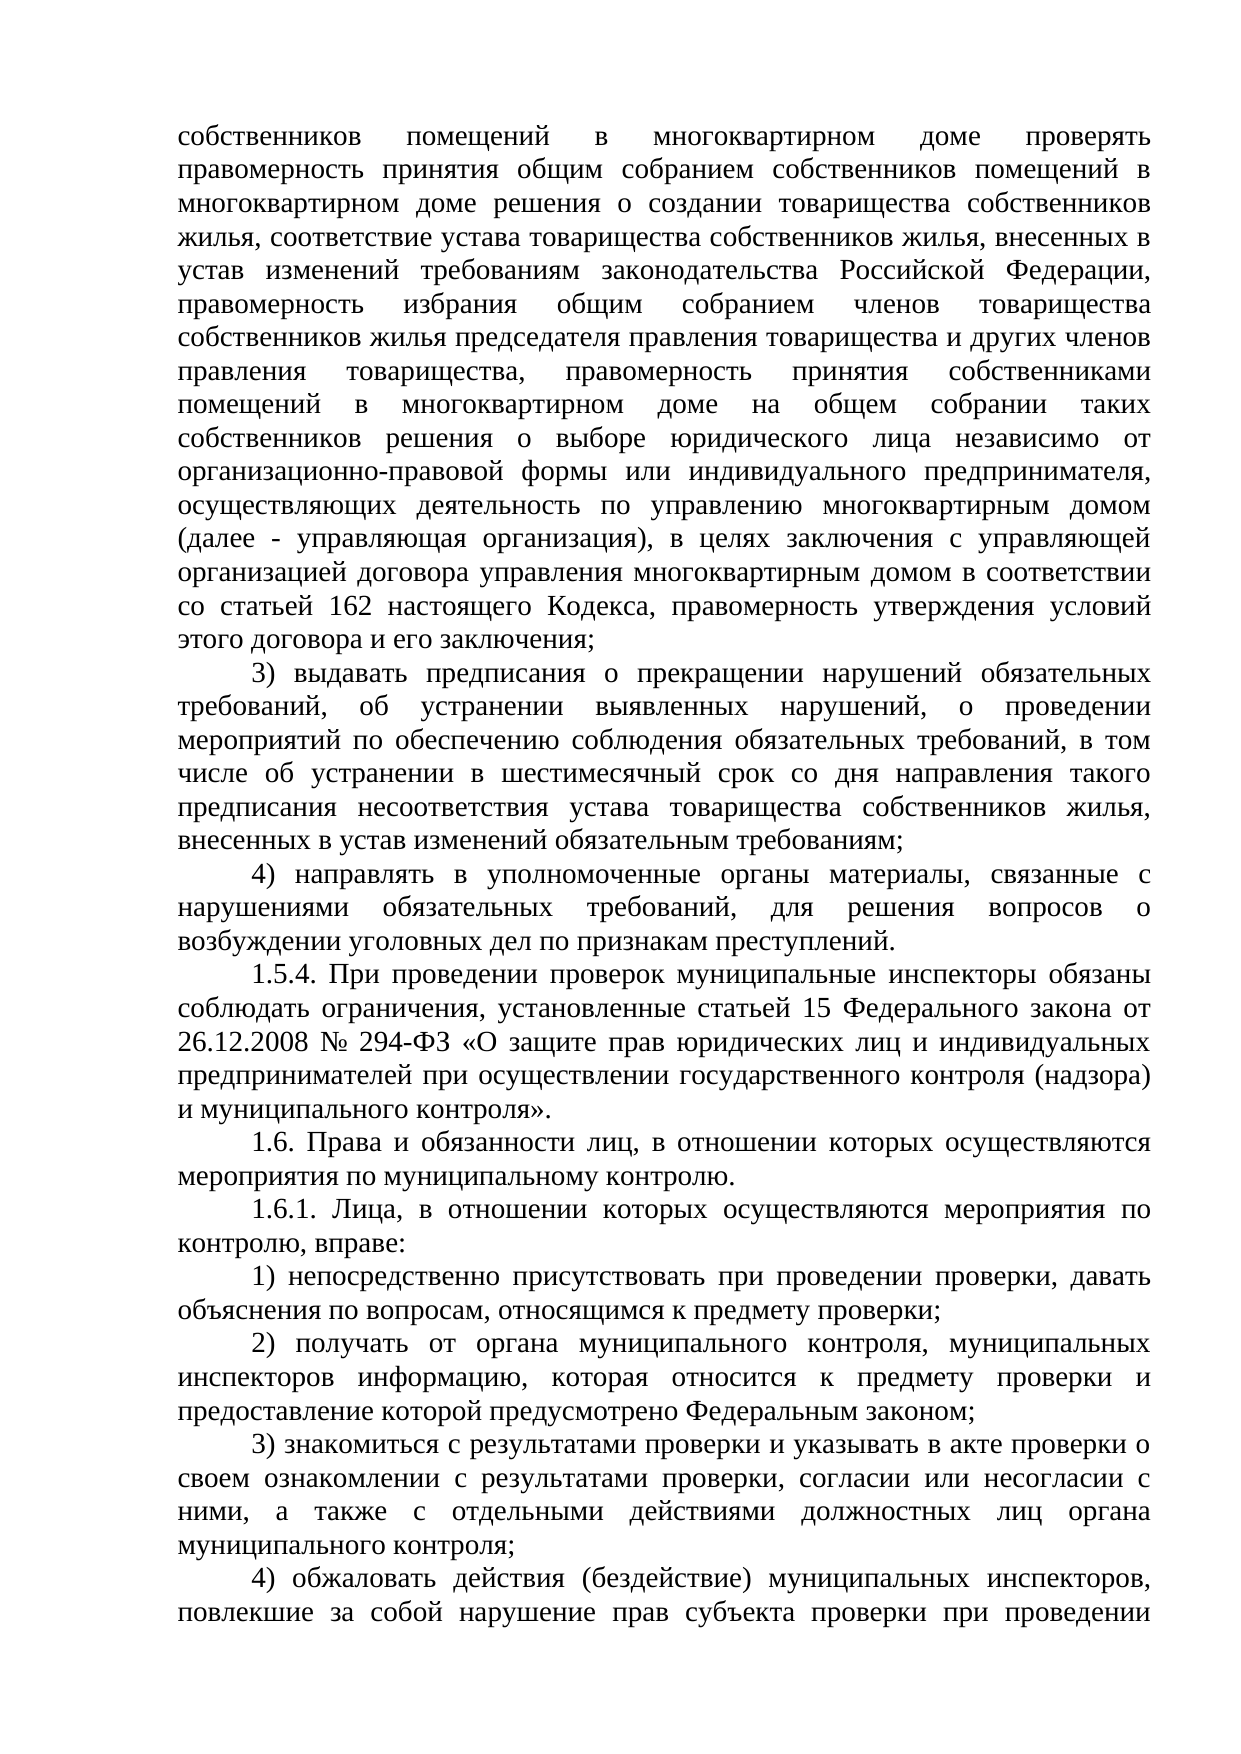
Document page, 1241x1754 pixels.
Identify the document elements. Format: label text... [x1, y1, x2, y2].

text 3) выдавать предписания о прекращении нарушений обязательных требований, об устранении выявленных нарушений, о проведении мероприятий по обеспечению соблюдения обязательных требований, в том числе об устранении в шестимесячный срок со дня направления такого предписания несоответствия устава товарищества собственников жилья, внесенных в устав изменений обязательным требованиям; [177, 655, 1152, 856]
text 3) знакомиться с результатами проверки и указывать в акте проверки о своем ознакомлении с результатами проверки, согласии или несогласии с ними, а также с отдельными действиями должностных лиц органа муниципального контроля; [177, 1426, 1152, 1560]
text 4) направлять в уполномоченные органы материалы, связанные с нарушениями обязательных требований, для решения вопросов о возбуждении уголовных дел по признакам преступлений. [177, 856, 1152, 957]
text 1.6. Права и обязанности лиц, в отношении которых осуществляются мероприятия по муниципальному контролю. [177, 1124, 1152, 1191]
text 1.5.4. При проведении проверок муниципальные инспекторы обязаны соблюдать ограничения, установленные статьей 15 Федерального закона от 26.12.2008 № 294-ФЗ «О защите прав юридических лиц и индивидуальных предпринимателей при осуществлении государственного контроля (надзора) и муниципального контроля». [177, 957, 1152, 1124]
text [177, 118, 1152, 655]
text 1.6.1. Лица, в отношении которых осуществляются мероприятия по контролю, вправе: [177, 1191, 1152, 1258]
text 2) получать от органа муниципального контроля, муниципальных инспекторов информацию, которая относится к предмету проверки и предоставление которой предусмотрено Федеральным законом; [177, 1326, 1152, 1426]
text 1) непосредственно присутствовать при проведении проверки, давать объяснения по вопросам, относящимся к предмету проверки; [177, 1258, 1152, 1326]
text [177, 1560, 1152, 1627]
